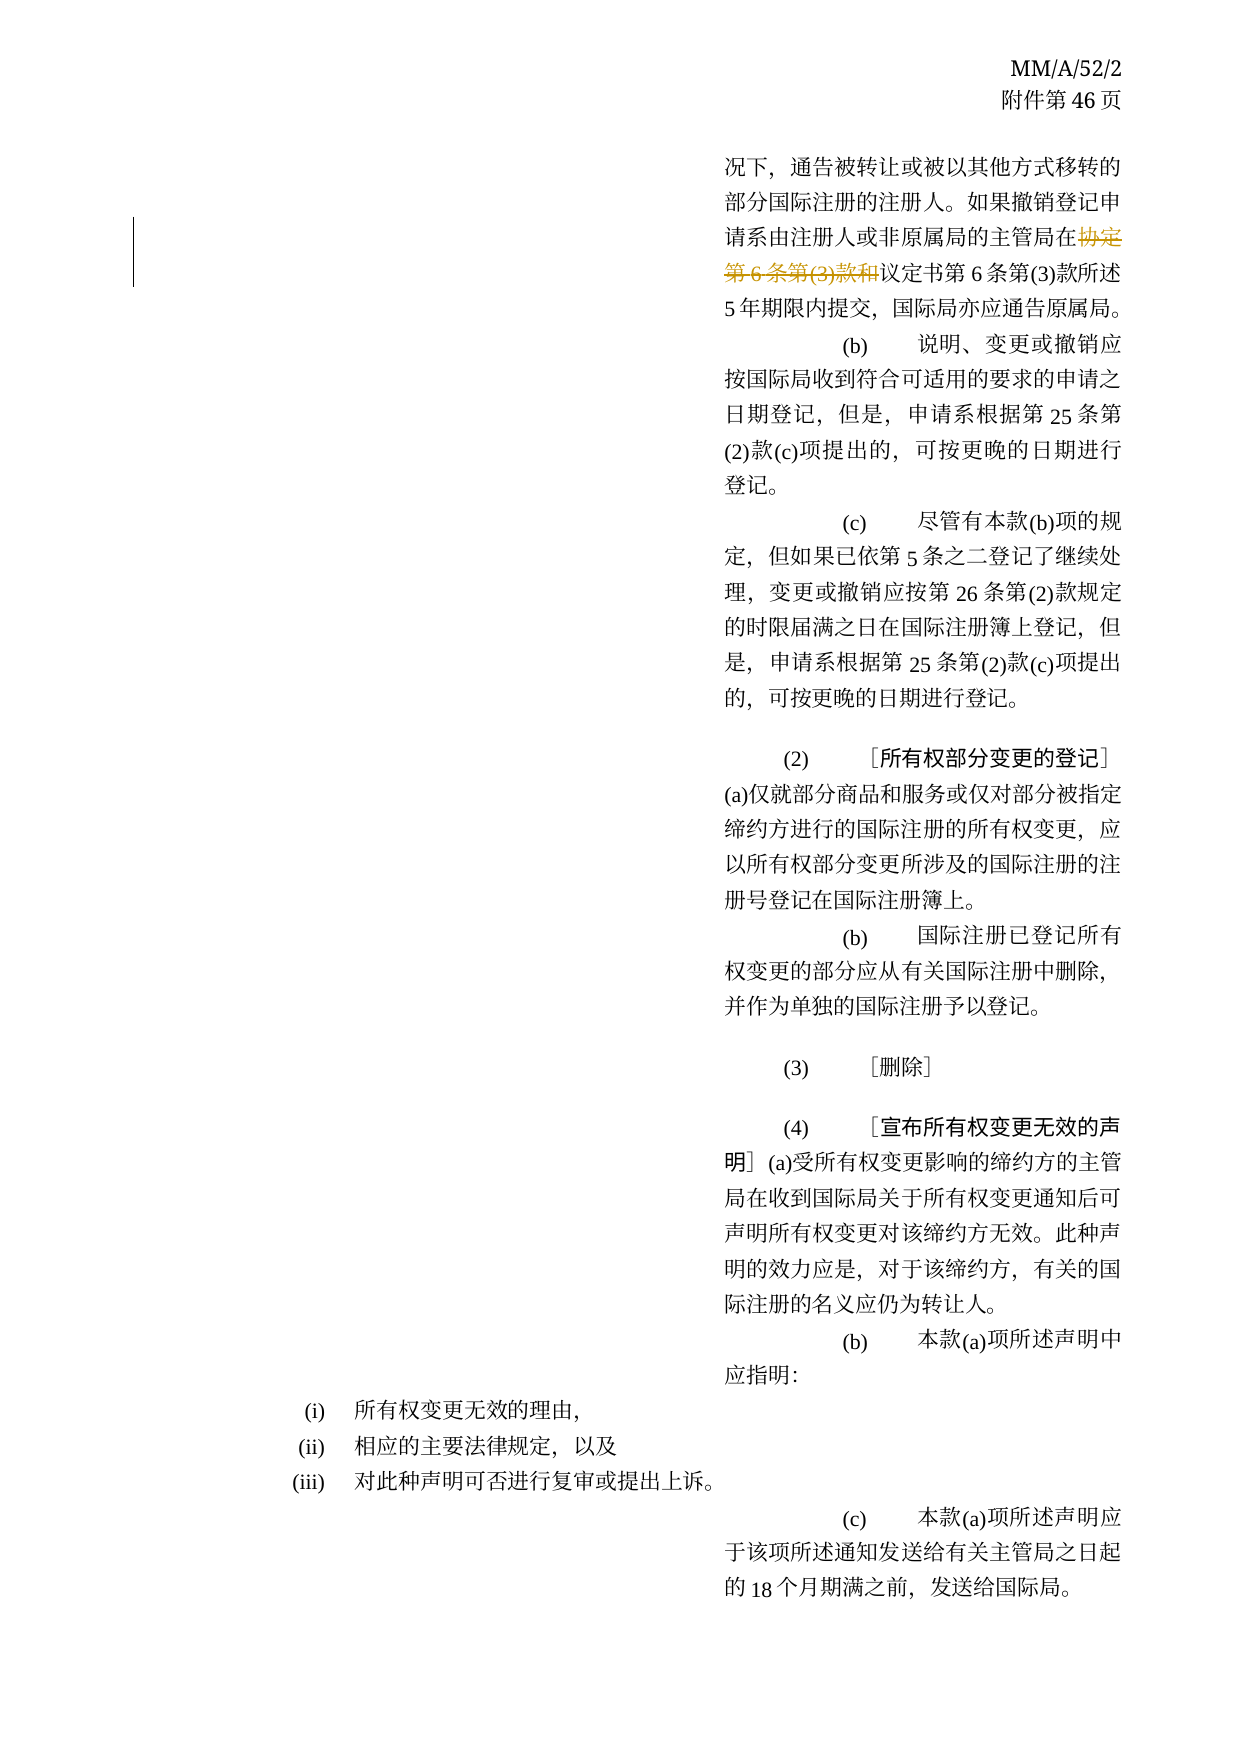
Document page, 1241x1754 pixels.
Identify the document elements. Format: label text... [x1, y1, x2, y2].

text (ii) 相应的主要法律规定，以及 [148, 1425, 1122, 1460]
text (c) 尽管有本款(b)项的规定，但如果已依第5条之二登记了继续处理，变更或撤销应按第26条第(2)款规定的时限届满之日在国际注册簿上登记，但是，申请系根据第25条第(2)款(c)项提出的，可按更晚的日期进行登记。 [724, 500, 1122, 712]
text (c) 本款(a)项所述声明应于该项所述通知发送给有关主管局之日起的18个月期满之前，发送给国际局。 [724, 1496, 1122, 1602]
text (4) ［宣布所有权变更无效的声明］(a)受所有权变更影响的缔约方的主管局在收到国际局关于所有权变更通知后可声明所有权变更对该缔约方无效。此种声明的效力应是，对于该缔约方，有关的国际注册的名义应仍为转让人。 [724, 1106, 1122, 1319]
text (2) ［所有权部分变更的登记］(a)仅就部分商品和服务或仅对部分被指定缔约方进行的国际注册的所有权变更，应以所有权部分变更所涉及的国际注册的注册号登记在国际注册簿上。 [724, 737, 1122, 914]
text (iii) 对此种声明可否进行复审或提出上诉。 [148, 1460, 1122, 1496]
text (i) 所有权变更无效的理由， [148, 1389, 1122, 1425]
text (b) 说明、变更或撤销应按国际局收到符合可适用的要求的申请之日期登记，但是，申请系根据第25条第(2)款(c)项提出的，可按更晚的日期进行登记。 [724, 323, 1122, 500]
text (3) ［删除］ [724, 1046, 1122, 1081]
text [724, 146, 1122, 323]
text (b) 国际注册已登记所有权变更的部分应从有关国际注册中删除，并作为单独的国际注册予以登记。 [724, 914, 1122, 1021]
text (b) 本款(a)项所述声明中应指明： [724, 1319, 1122, 1389]
